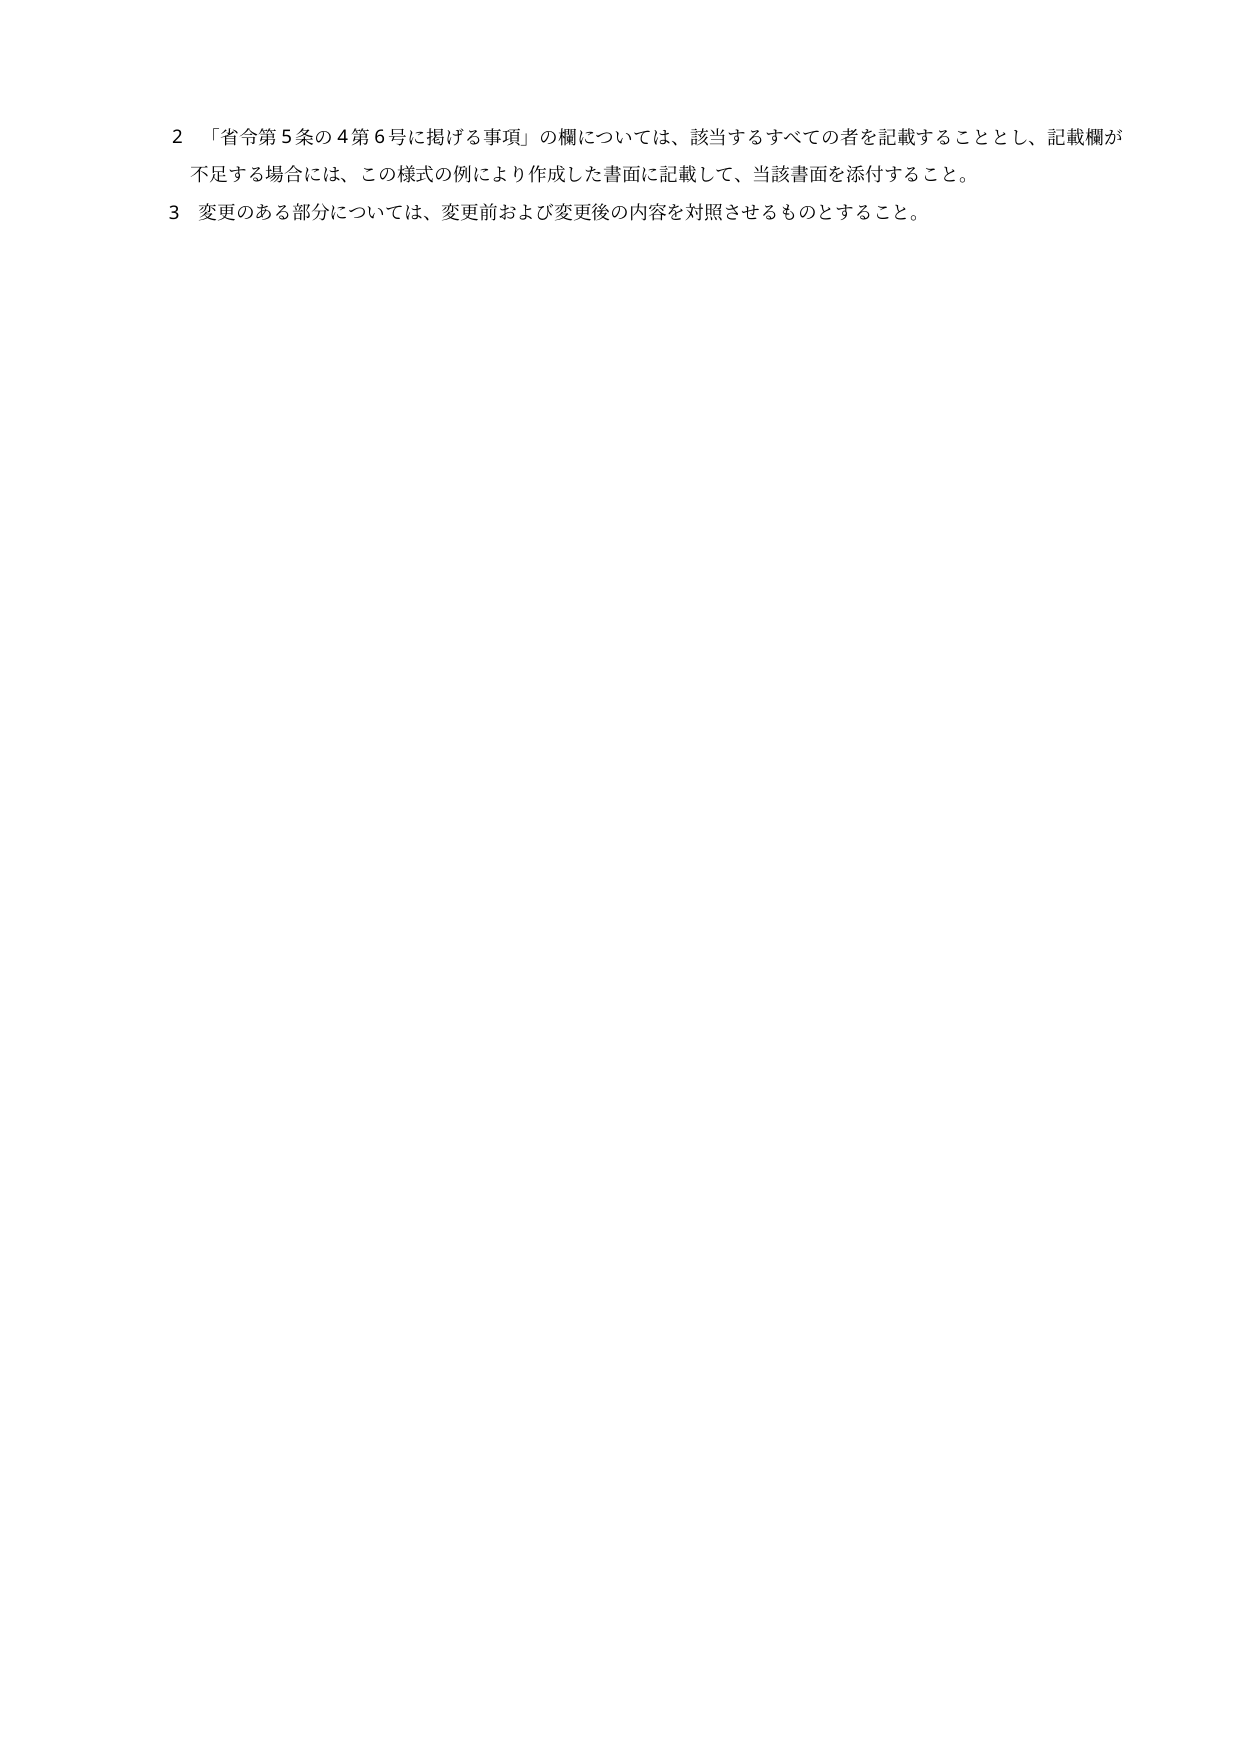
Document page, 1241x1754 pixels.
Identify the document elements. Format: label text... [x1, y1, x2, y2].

text 2 「省令第5条の4第6号に掲げる事項」の欄については、該当するすべての者を記載することとし、記載欄が不足する場合には、この様式の例により作成した書面に記載して、当該書面を添付すること。 [172, 118, 1125, 193]
text 3 変更のある部分については、変更前および変更後の内容を対照させるものとすること。 [150, 193, 1125, 230]
